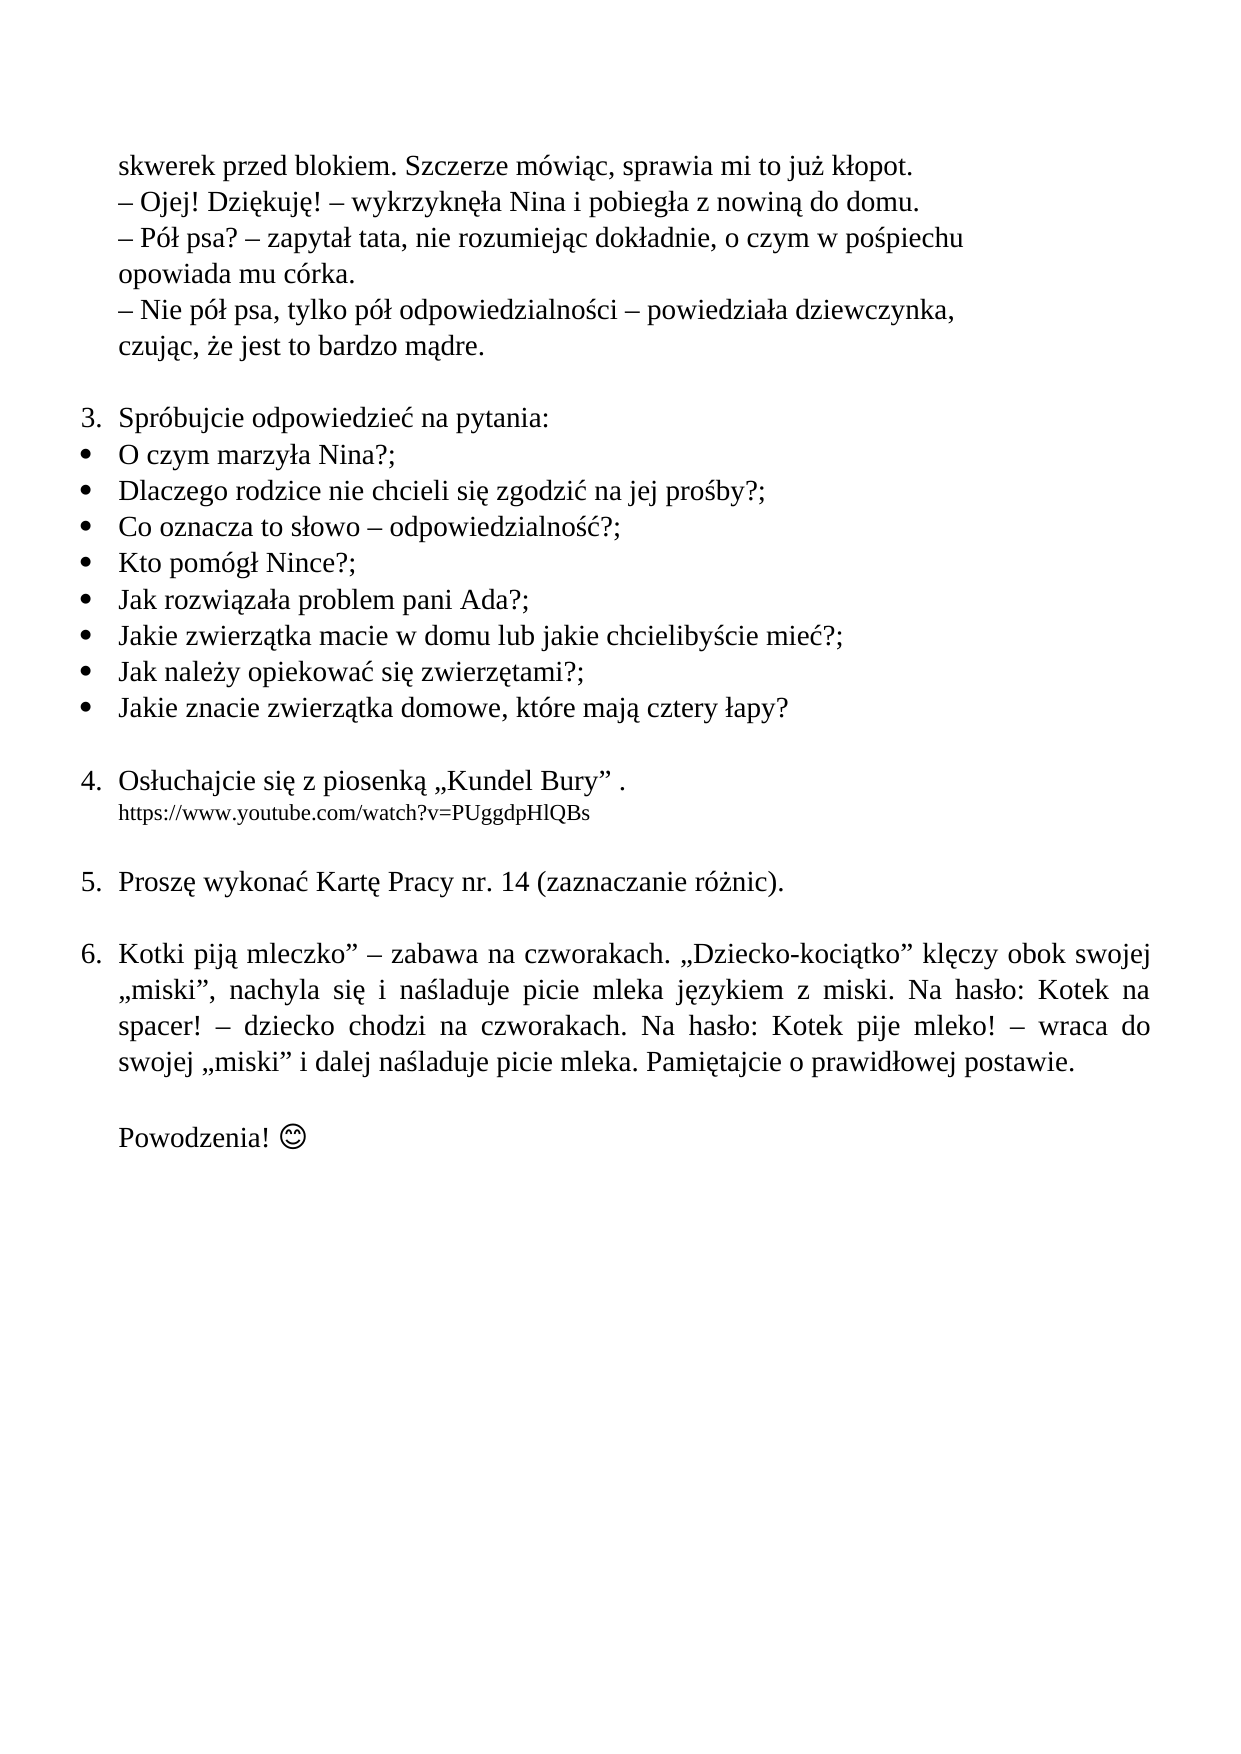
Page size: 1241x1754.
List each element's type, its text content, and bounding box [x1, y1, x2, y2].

list Osłuchajcie się z piosenką „Kundel Bury” . [81, 763, 1152, 796]
list Kto pomógł Nince?; [81, 546, 1152, 579]
list O czym marzyła Nina?; [81, 437, 1152, 470]
list – Nie pół psa, tylko pół odpowiedzialności – powiedziała dziewczynka, [118, 292, 1152, 326]
list Powodzenia! [118, 1117, 1152, 1156]
list Co oznacza to słowo – odpowiedzialność?; [81, 509, 1152, 543]
list Jakie znacie zwierzątka domowe, które mają cztery łapy? [81, 691, 1152, 724]
list Dlaczego rodzice nie chcieli się zgodzić na jej prośby?; [81, 473, 1152, 507]
list czując, że jest to bardzo mądre. [118, 328, 1152, 362]
list skwerek przed blokiem. Szczerze mówiąc, sprawia mi to już kłopot. [118, 148, 1152, 181]
list Jak należy opiekować się zwierzętami?; [81, 654, 1152, 688]
list – Ojej! Dziękuję! – wykrzyknęła Nina i pobiegła z nowiną do domu. [118, 184, 1152, 217]
list – Pół psa? – zapytał tata, nie rozumiejąc dokładnie, o czym w pośpiechu [118, 220, 1152, 253]
list Jak rozwiązała problem pani Ada?; [81, 582, 1152, 615]
list https://www.youtube.com/watch?v=PUggdpHlQBs [118, 799, 1152, 825]
list Jakie zwierzątka macie w domu lub jakie chcielibyście mieć?; [81, 618, 1152, 652]
list Spróbujcie odpowiedzieć na pytania: [81, 401, 1152, 434]
list opowiada mu córka. [118, 256, 1152, 289]
list Proszę wykonać Kartę Pracy nr. 14 (zaznaczanie różnic). [81, 864, 1152, 897]
list Kotki piją mleczko” – zabawa na czworakach. „Dziecko-kociątko” klęczy obok swojej „miski”, nachyla się i naśladuje picie mleka językiem z miski. Na hasło: Kotek na spacer! – dziecko chodzi na czworakach. Na hasło: Kotek pije mleko! – wraca do swojej „miski” i dalej naśladuje picie mleka. Pamiętajcie o prawidłowej postawie. [81, 936, 1152, 1078]
